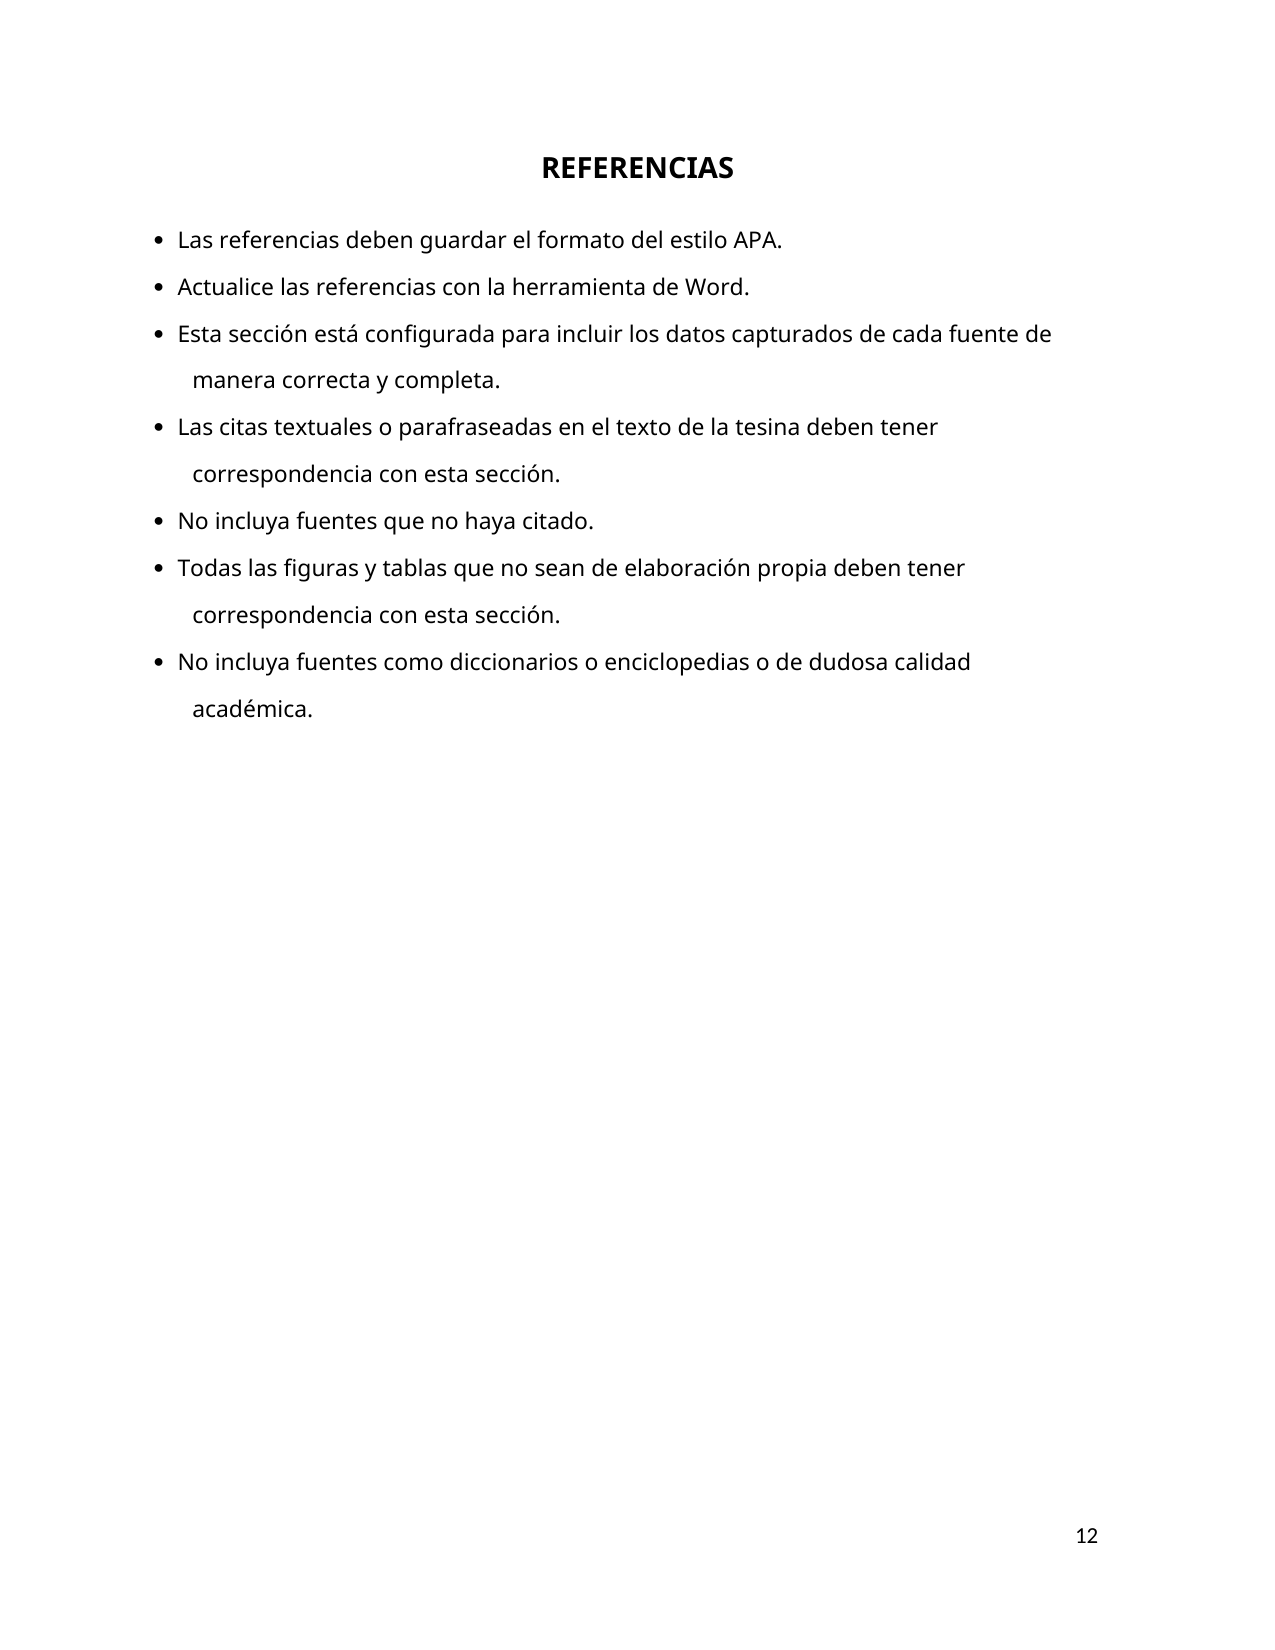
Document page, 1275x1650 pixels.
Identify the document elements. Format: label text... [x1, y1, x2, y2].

list No incluya fuentes que no haya citado. [154, 505, 1098, 536]
list Actualice las referencias con la herramienta de Word. [154, 271, 1098, 302]
list Todas las figuras y tablas que no sean de elaboración propia deben tener correspondencia con esta sección. [154, 552, 1098, 630]
list Las referencias deben guardar el formato del estilo APA. [154, 224, 1098, 255]
list Las citas textuales o parafraseadas en el texto de la tesina deben tener correspondencia con esta sección. [154, 411, 1098, 489]
list No incluya fuentes como diccionarios o enciclopedias o de dudosa calidad académica. [154, 646, 1098, 724]
list Esta sección está configurada para incluir los datos capturados de cada fuente de manera correcta y completa. [154, 317, 1098, 396]
subtitle REFERENCIAS [177, 148, 1098, 187]
